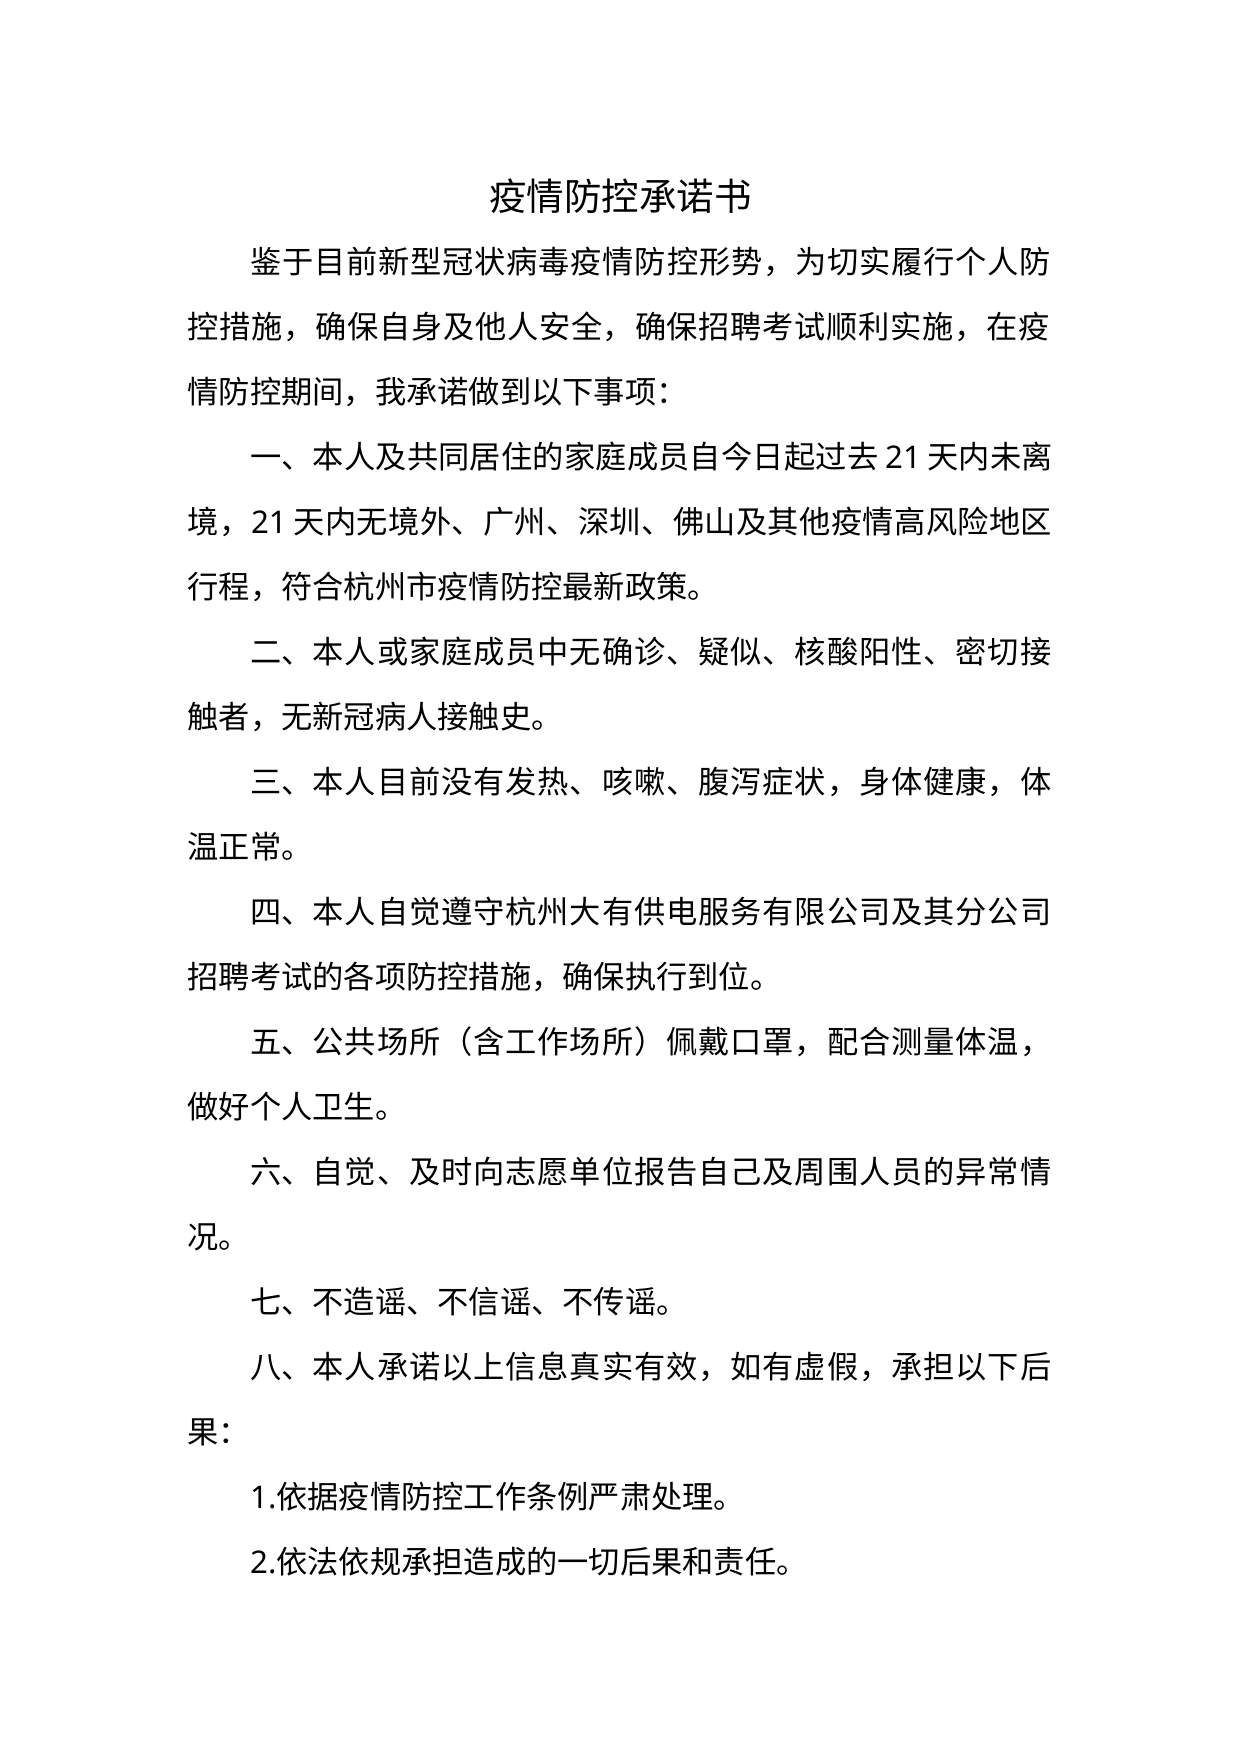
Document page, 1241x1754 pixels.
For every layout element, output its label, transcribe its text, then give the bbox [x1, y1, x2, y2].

list 公共场所（含工作场所）佩戴口罩，配合测量体温，做好个人卫生。 [187, 1007, 1053, 1137]
list 本人目前没有发热、咳嗽、腹泻症状，身体健康，体温正常。 [187, 747, 1053, 877]
text 2.依法依规承担造成的一切后果和责任。 [250, 1527, 1053, 1592]
list 本人及共同居住的家庭成员自今日起过去21天内未离境，21天内无境外、广州、深圳、佛山及其他疫情高风险地区行程，符合杭州市疫情防控最新政策。 [187, 422, 1053, 617]
list 本人承诺以上信息真实有效，如有虚假，承担以下后果： [187, 1332, 1053, 1462]
text 1.依据疫情防控工作条例严肃处理。 [250, 1462, 1053, 1527]
list 本人或家庭成员中无确诊、疑似、核酸阳性、密切接触者，无新冠病人接触史。 [187, 617, 1053, 747]
text 疫情防控承诺书 [187, 162, 1053, 227]
list 不造谣、不信谣、不传谣。 [187, 1267, 1053, 1332]
list 本人自觉遵守杭州大有供电服务有限公司及其分公司招聘考试的各项防控措施，确保执行到位。 [187, 877, 1053, 1007]
text 鉴于目前新型冠状病毒疫情防控形势，为切实履行个人防控措施，确保自身及他人安全，确保招聘考试顺利实施，在疫情防控期间，我承诺做到以下事项： [187, 227, 1053, 422]
list 自觉、及时向志愿单位报告自己及周围人员的异常情况。 [187, 1137, 1053, 1267]
